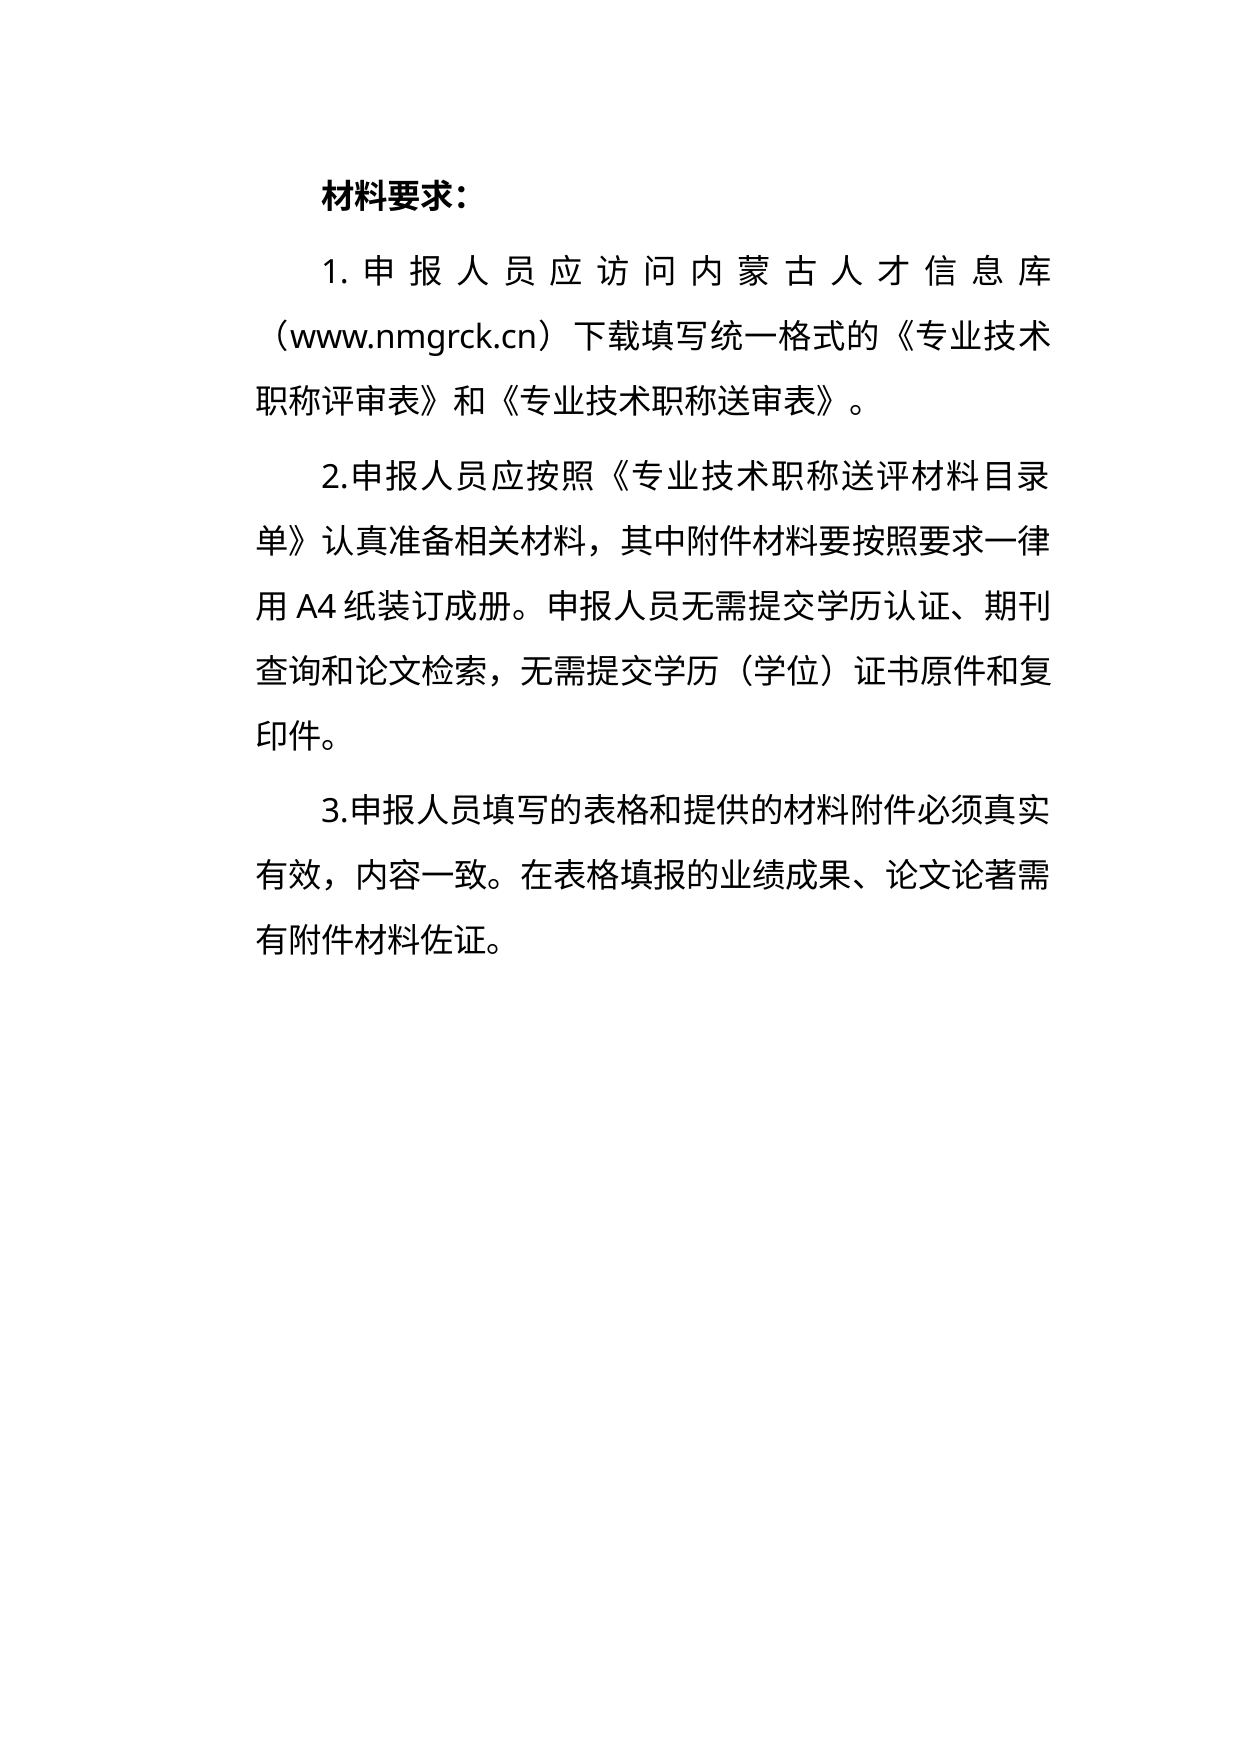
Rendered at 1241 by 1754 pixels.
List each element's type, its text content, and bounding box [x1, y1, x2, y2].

text 1.申报人员应访问内蒙古人才信息库（www.nmgrck.cn）下载填写统一格式的《专业技术职称评审表》和《专业技术职称送审表》。 [255, 237, 1053, 432]
text 材料要求： [255, 162, 1053, 227]
text 2.申报人员应按照《专业技术职称送评材料目录单》认真准备相关材料，其中附件材料要按照要求一律用A4纸装订成册。申报人员无需提交学历认证、期刊查询和论文检索，无需提交学历（学位）证书原件和复印件。 [255, 441, 1053, 766]
text 3.申报人员填写的表格和提供的材料附件必须真实有效，内容一致。在表格填报的业绩成果、论文论著需有附件材料佐证。 [255, 776, 1053, 971]
